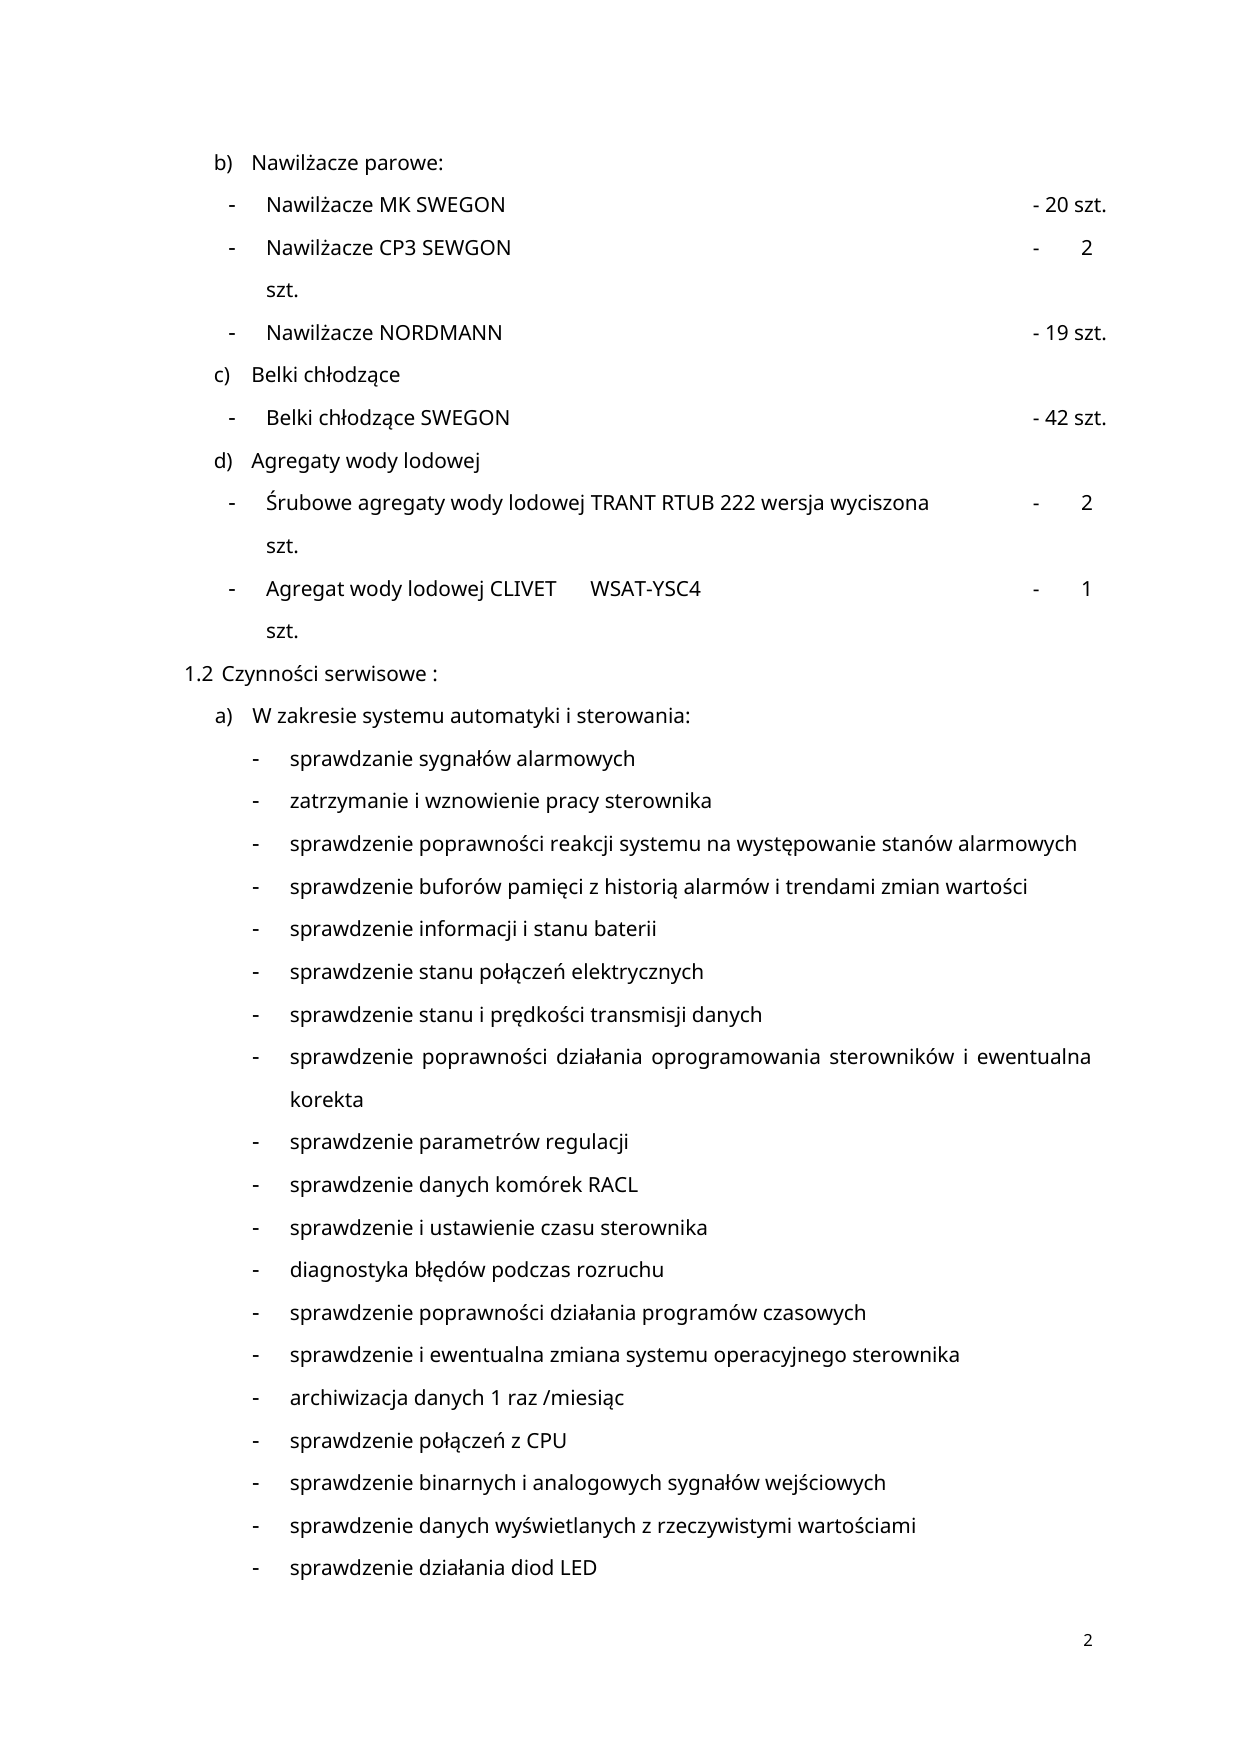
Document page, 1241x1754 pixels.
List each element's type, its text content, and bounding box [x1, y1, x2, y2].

list sprawdzenie danych komórek RACL [252, 1170, 1093, 1198]
list sprawdzenie informacji i stanu baterii [252, 914, 1093, 943]
list sprawdzenie i ewentualna zmiana systemu operacyjnego sterownika [252, 1341, 1093, 1369]
list sprawdzenie poprawności reakcji systemu na występowanie stanów alarmowych [252, 829, 1093, 858]
list sprawdzenie parametrów regulacji [252, 1127, 1093, 1156]
list sprawdzenie stanu połączeń elektrycznych [252, 957, 1093, 986]
list sprawdzanie sygnałów alarmowych [252, 744, 1093, 772]
list sprawdzenie poprawności działania programów czasowych [252, 1298, 1093, 1326]
list sprawdzenie buforów pamięci z historią alarmów i trendami zmian wartości [252, 872, 1093, 900]
list zatrzymanie i wznowienie pracy sterownika [252, 787, 1093, 815]
list sprawdzenie stanu i prędkości transmisji danych [252, 1000, 1093, 1028]
list sprawdzenie binarnych i analogowych sygnałów wejściowych [252, 1468, 1093, 1497]
list Czynności serwisowe : [184, 659, 1093, 687]
list sprawdzenie danych wyświetlanych z rzeczywistymi wartościami [252, 1511, 1093, 1539]
list Belki chłodzące [213, 361, 1093, 389]
list Belki chłodzące SWEGON - 42 szt. [228, 403, 1107, 432]
list Agregat wody lodowej CLIVET WSAT-YSC4 - 1 szt. [228, 574, 1093, 645]
list sprawdzenie poprawności działania oprogramowania sterowników i ewentualna korekta [252, 1042, 1093, 1113]
list Nawilżacze CP3 SEWGON - 2 szt. [228, 233, 1093, 304]
list sprawdzenie połączeń z CPU [252, 1426, 1093, 1454]
list archiwizacja danych 1 raz /miesiąc [252, 1383, 1093, 1412]
list Nawilżacze parowe: [213, 148, 1093, 176]
list Agregaty wody lodowej [213, 446, 1093, 474]
list W zakresie systemu automatyki i sterowania: [214, 701, 1093, 730]
list Śrubowe agregaty wody lodowej TRANT RTUB 222 wersja wyciszona - 2 szt. [228, 488, 1093, 559]
list Nawilżacze MK SWEGON - 20 szt. [228, 190, 1107, 219]
list sprawdzenie i ustawienie czasu sterownika [252, 1213, 1093, 1241]
list sprawdzenie działania diod LED [252, 1553, 1093, 1582]
list diagnostyka błędów podczas rozruchu [252, 1255, 1093, 1284]
list Nawilżacze NORDMANN - 19 szt. [228, 318, 1107, 346]
